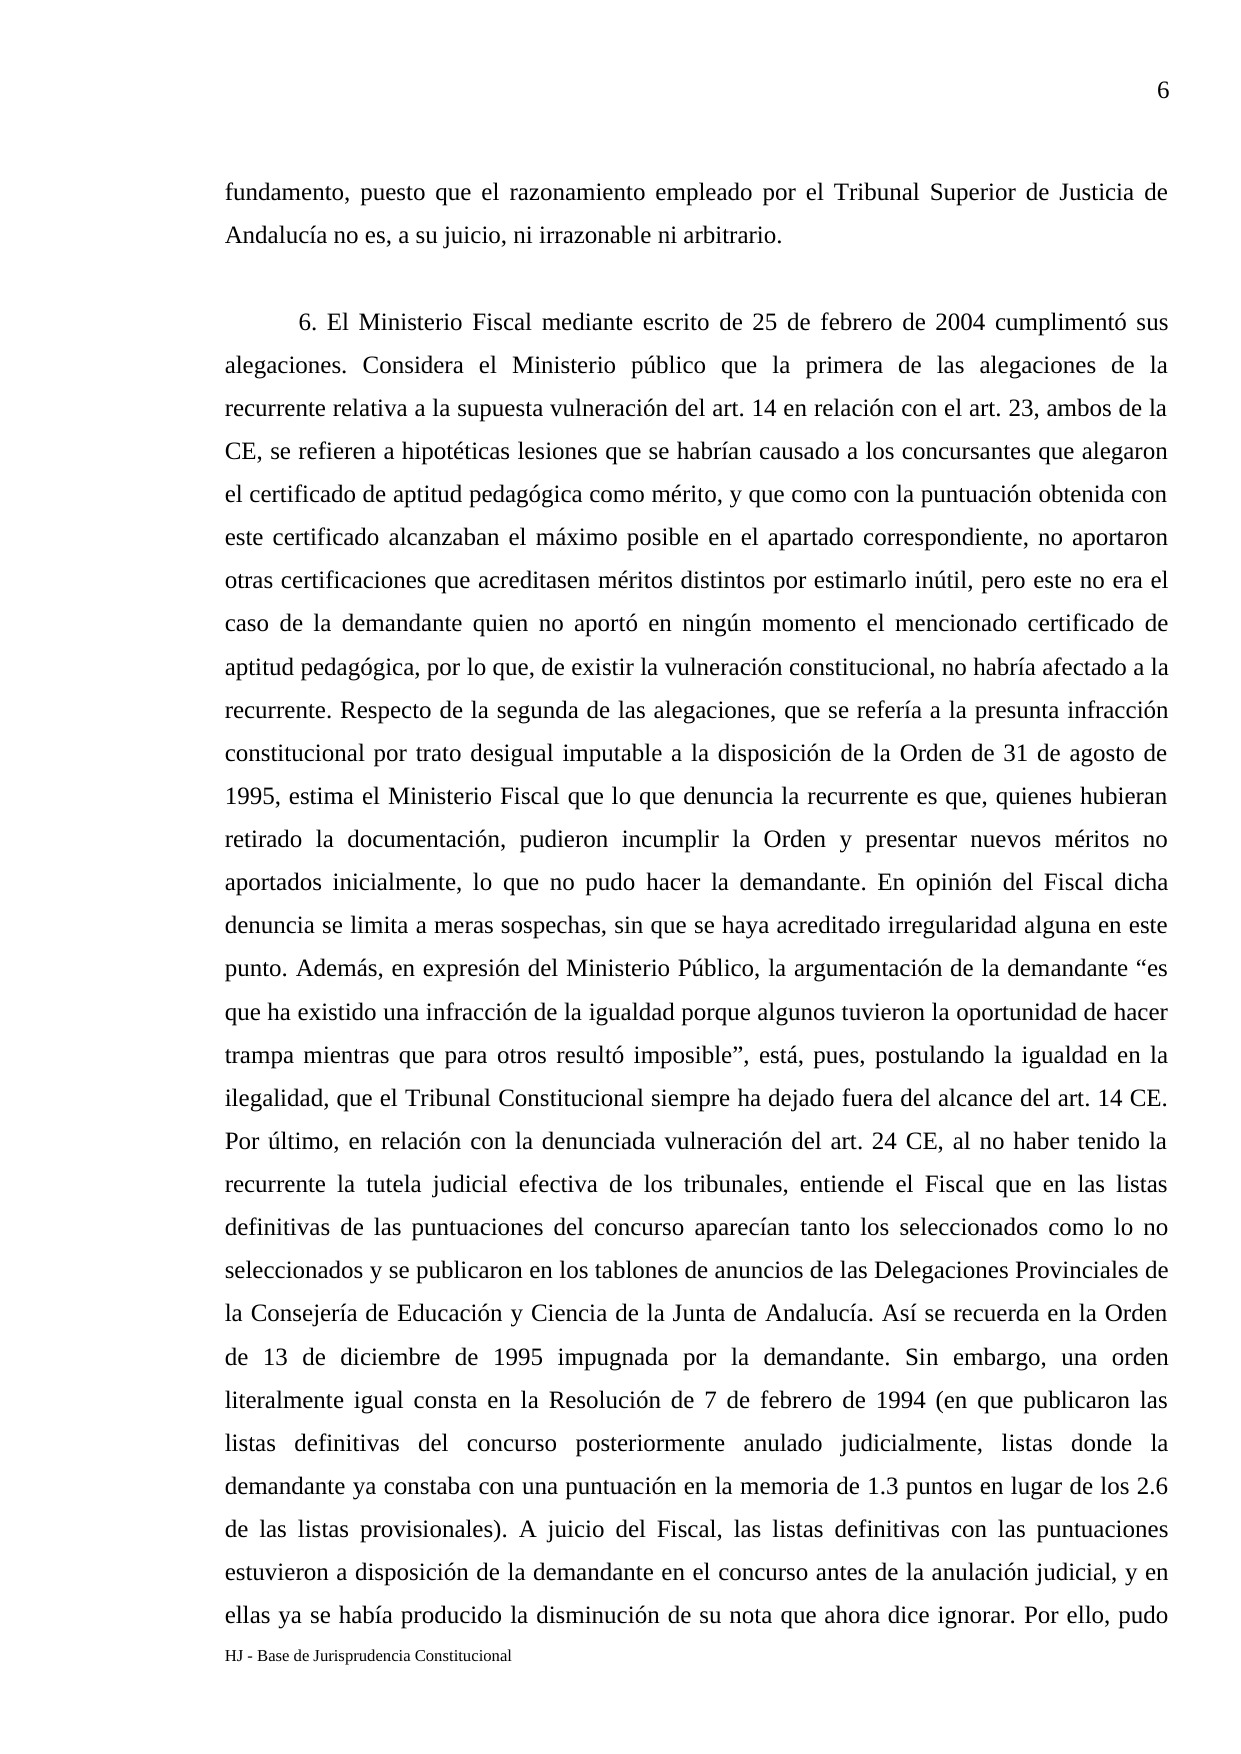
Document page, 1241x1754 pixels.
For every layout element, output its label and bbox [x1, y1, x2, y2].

text [224, 177, 1169, 249]
text [224, 307, 1169, 1629]
